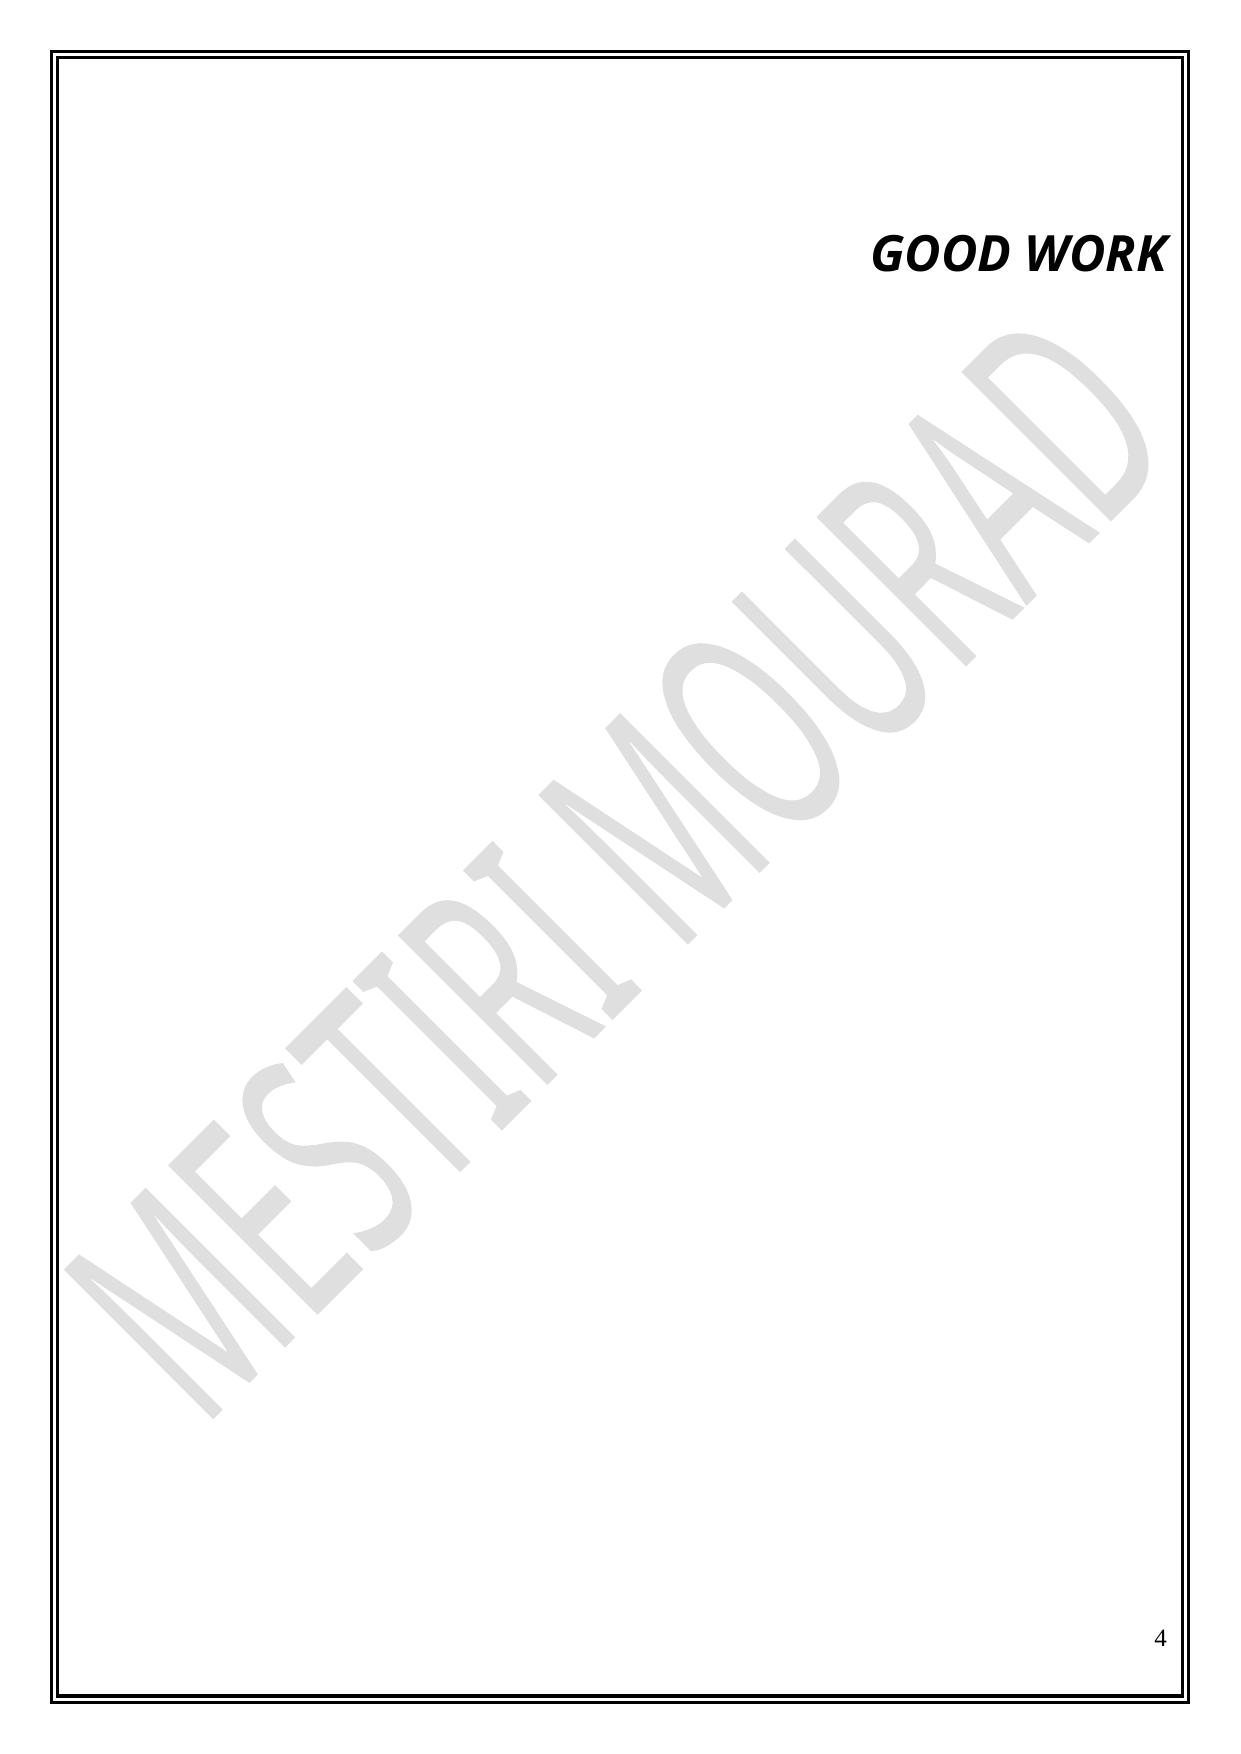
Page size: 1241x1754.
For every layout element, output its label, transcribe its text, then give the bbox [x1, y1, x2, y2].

text GOOD WORK [74, 217, 1167, 286]
